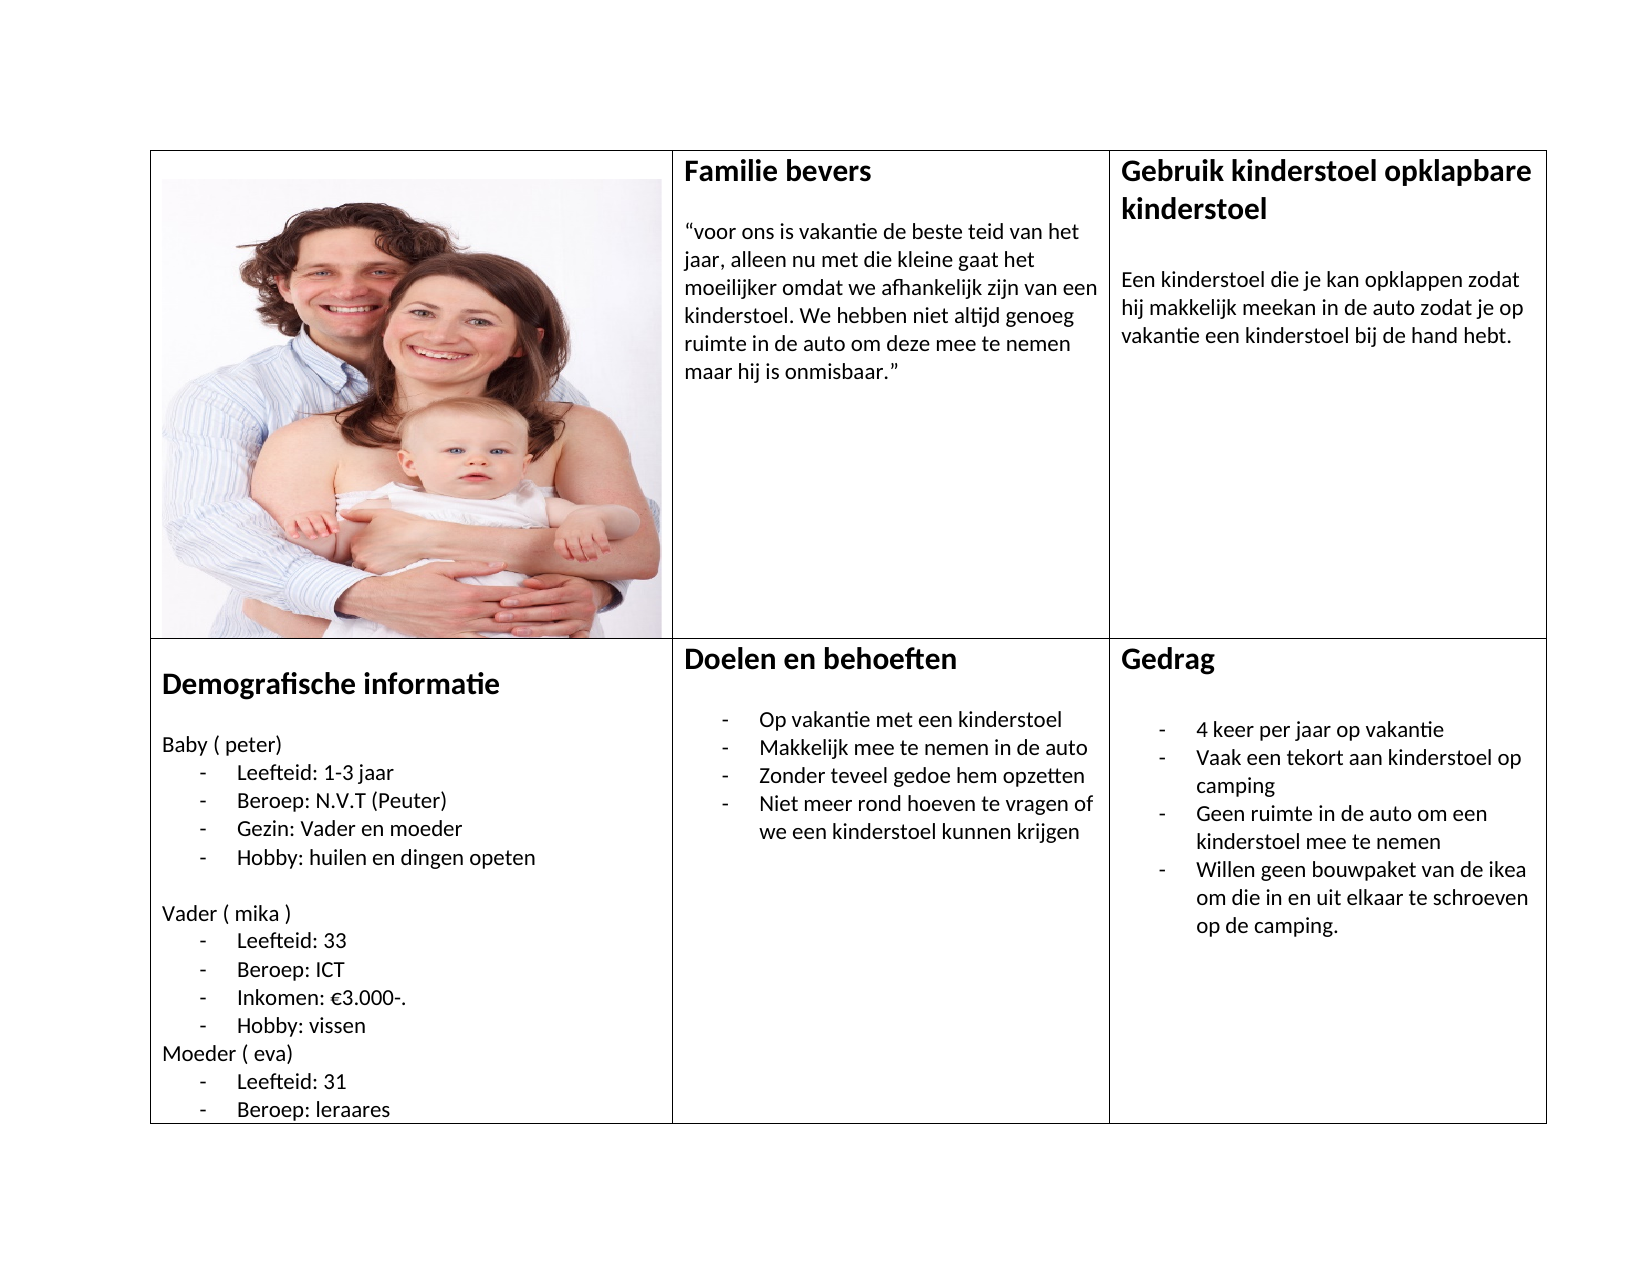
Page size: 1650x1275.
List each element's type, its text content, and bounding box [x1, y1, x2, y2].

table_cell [673, 639, 1109, 1123]
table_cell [1110, 639, 1546, 1123]
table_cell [151, 639, 672, 1123]
table_header Gebruik kinderstoel opklapbare kinderstoel Een kinderstoel die je kan opklappen zodat hij makkelijk meekan in de auto zodat je op vakantie een kinderstoel bij de hand hebt. [1110, 151, 1546, 638]
table_header [151, 151, 672, 638]
table_header Familie bevers “voor ons is vakantie de beste teid van het jaar, alleen nu met die kleine gaat het moeilijker omdat we afhankelijk zijn van een kinderstoel. We hebben niet altijd genoeg ruimte in de auto om deze mee te nemen maar hij is onmisbaar.” [673, 151, 1109, 638]
picture [161, 179, 662, 638]
